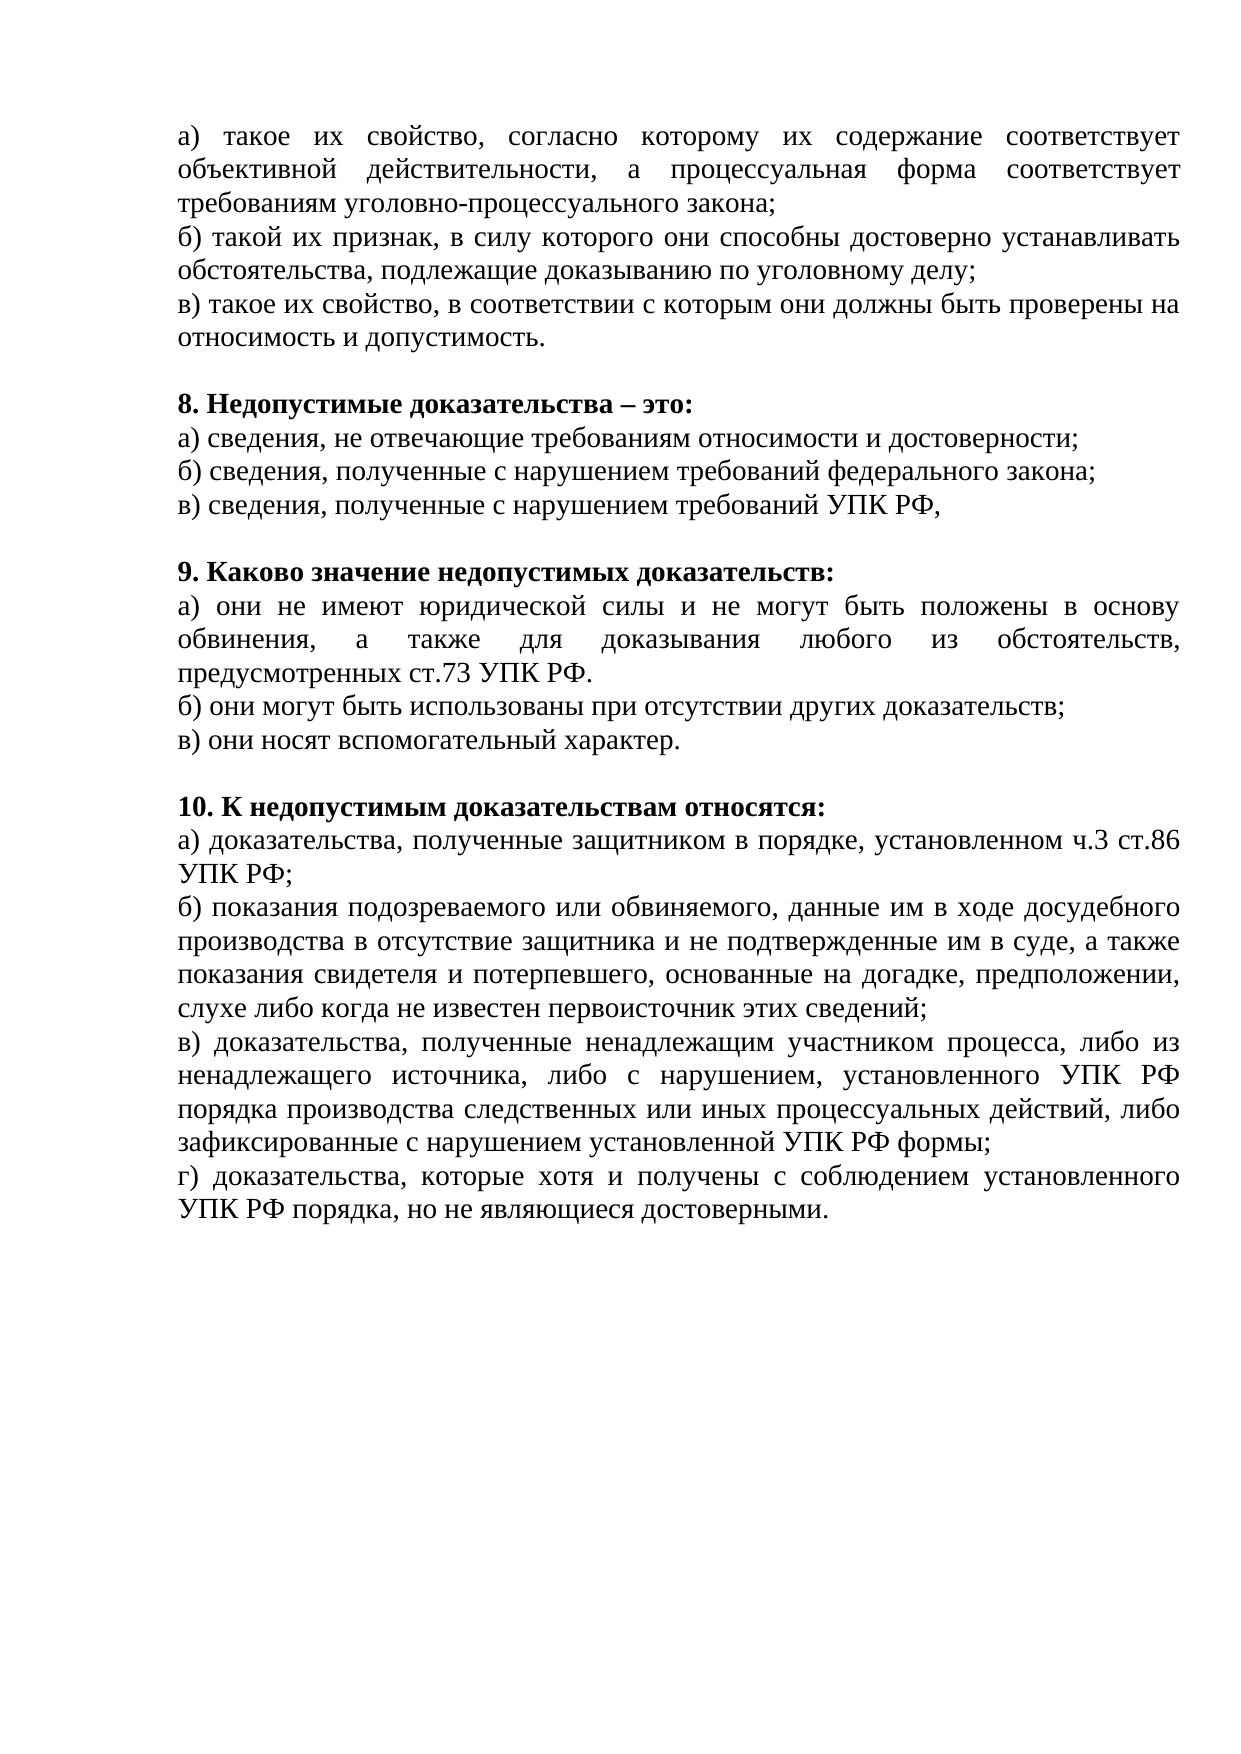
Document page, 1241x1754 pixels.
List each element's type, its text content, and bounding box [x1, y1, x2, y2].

text а) такое их свойство, согласно которому их содержание соответствует объективной действительности, а процессуальная форма соответствует требованиям уголовно-процессуального закона; [177, 118, 1181, 219]
text в) доказательства, полученные ненадлежащим участником процесса, либо из ненадлежащего источника, либо с нарушением, установленного УПК РФ порядка производства следственных или иных процессуальных действий, либо зафиксированные с нарушением установленной УПК РФ формы; [177, 1024, 1181, 1158]
text в) сведения, полученные с нарушением требований УПК РФ, [177, 487, 1181, 521]
text а) они не имеют юридической силы и не могут быть положены в основу обвинения, а также для доказывания любого из обстоятельств, предусмотренных ст.73 УПК РФ. [177, 588, 1181, 688]
text г) доказательства, которые хотя и получены с соблюдением установленного УПК РФ порядка, но не являющиеся достоверными. [177, 1158, 1181, 1225]
text а) доказательства, полученные защитником в порядке, установленном ч.3 ст.86 УПК РФ; [177, 822, 1181, 889]
text б) сведения, полученные с нарушением требований федерального закона; [177, 453, 1181, 487]
text 10. К недопустимым доказательствам относятся: [177, 789, 1181, 822]
text б) показания подозреваемого или обвиняемого, данные им в ходе досудебного производства в отсутствие защитника и не подтвержденные им в суде, а также показания свидетеля и потерпевшего, основанные на догадке, предположении, слухе либо когда не известен первоисточник этих сведений; [177, 889, 1181, 1024]
text б) они могут быть использованы при отсутствии других доказательств; [177, 688, 1181, 722]
text б) такой их признак, в силу которого они способны достоверно устанавливать обстоятельства, подлежащие доказыванию по уголовному делу; [177, 219, 1181, 286]
text а) сведения, не отвечающие требованиям относимости и достоверности; [177, 420, 1181, 453]
text в) они носят вспомогательный характер. [177, 722, 1181, 755]
text в) такое их свойство, в соответствии с которым они должны быть проверены на относимость и допустимость. [177, 286, 1181, 353]
text 8. Недопустимые доказательства – это: [177, 386, 1181, 420]
text 9. Каково значение недопустимых доказательств: [177, 554, 1181, 588]
